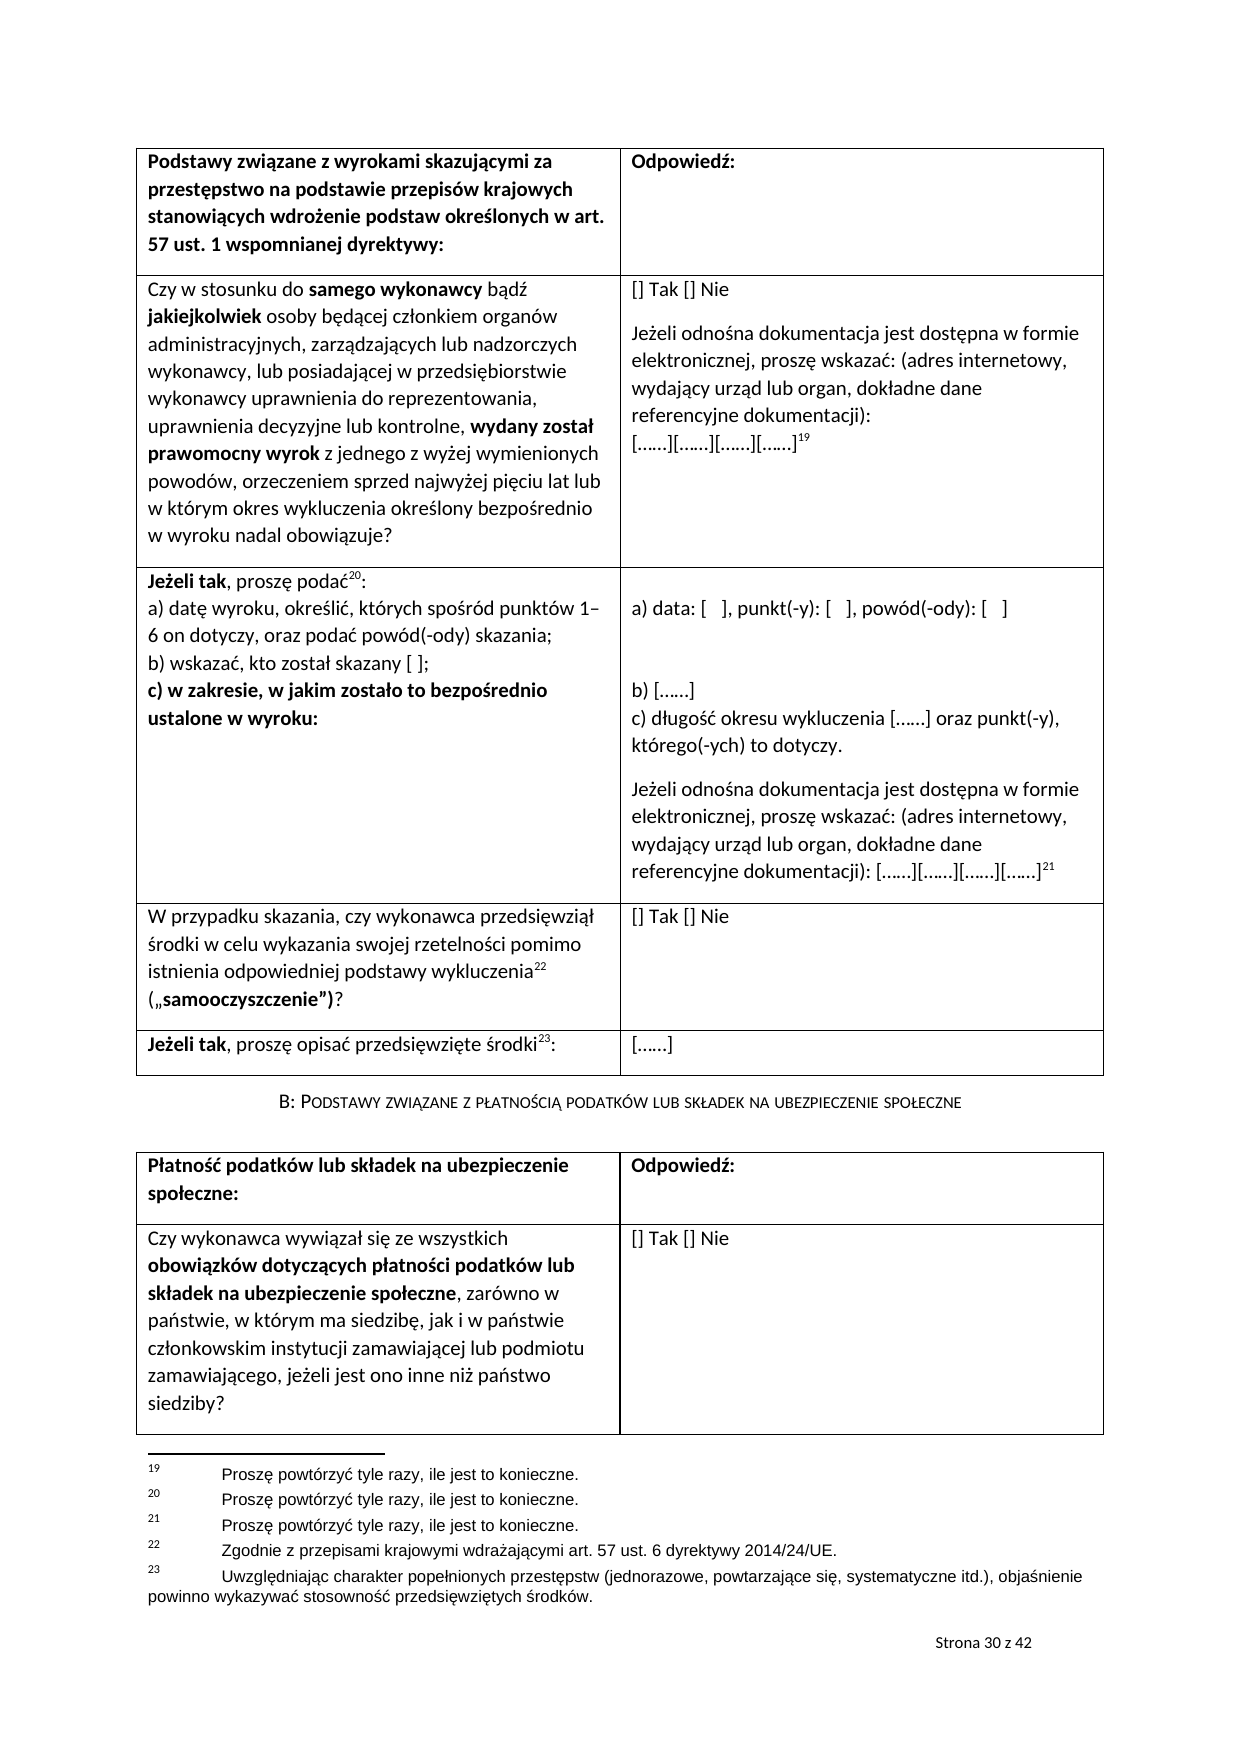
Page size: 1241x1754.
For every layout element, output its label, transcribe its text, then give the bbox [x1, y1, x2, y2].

table_header Odpowiedź: [621, 149, 1103, 275]
title B: Podstawy związane z płatnością podatków lub składek na ubezpieczenie społeczne [148, 1089, 1093, 1114]
table_cell Czy w stosunku do samego wykonawcy bądź jakiejkolwiek osoby będącej członkiem organów administracyjnych, zarządzających lub nadzorczych wykonawcy, lub posiadającej w przedsiębiorstwie wykonawcy uprawnienia do reprezentowania, uprawnienia decyzyjne lub kontrolne, wydany został prawomocny wyrok z jednego z wyżej wymienionych powodów, orzeczeniem sprzed najwyżej pięciu lat lub w którym okres wykluczenia określony bezpośrednio w wyroku nadal obowiązuje? [137, 276, 620, 567]
table_header Podstawy związane z wyrokami skazującymi za przestępstwo na podstawie przepisów krajowych stanowiących wdrożenie podstaw określonych w art. 57 ust. 1 wspomnianej dyrektywy: [137, 149, 620, 275]
table_cell [] Tak [] Nie [621, 1225, 1103, 1434]
table_cell W przypadku skazania, czy wykonawca przedsięwziął środki w celu wykazania swojej rzetelności pomimo istnienia odpowiedniej podstawy wykluczenia („samooczyszczenie”)? [137, 904, 620, 1030]
table_cell [] Tak [] Nie [621, 904, 1103, 1030]
table_header Płatność podatków lub składek na ubezpieczenie społeczne: [137, 1153, 619, 1224]
table_cell Jeżeli tak, proszę opisać przedsięwzięte środki: [137, 1031, 620, 1075]
table_cell Czy wykonawca wywiązał się ze wszystkich obowiązków dotyczących płatności podatków lub składek na ubezpieczenie społeczne, zarówno w państwie, w którym ma siedzibę, jak i w państwie członkowskim instytucji zamawiającej lub podmiotu zamawiającego, jeżeli jest ono inne niż państwo siedziby? [137, 1225, 619, 1434]
table_cell [……] [621, 1031, 1103, 1075]
table_header Odpowiedź: [621, 1153, 1103, 1224]
table_cell Jeżeli tak, proszę podać: a) datę wyroku, określić, których spośród punktów 1–6 on dotyczy, oraz podać powód(-ody) skazania; b) wskazać, kto został skazany [ ]; c) w zakresie, w jakim zostało to bezpośrednio ustalone w wyroku: [137, 568, 620, 903]
table_cell [] Tak [] Nie Jeżeli odnośna dokumentacja jest dostępna w formie elektronicznej, proszę wskazać: (adres internetowy, wydający urząd lub organ, dokładne dane referencyjne dokumentacji): [……][……][……][……] [621, 276, 1103, 567]
table_cell a) data: [ ], punkt(-y): [ ], powód(-ody): [ ] b) [……] c) długość okresu wykluczenia [……] oraz punkt(-y), którego(-ych) to dotyczy. Jeżeli odnośna dokumentacja jest dostępna w formie elektronicznej, proszę wskazać: (adres internetowy, wydający urząd lub organ, dokładne dane referencyjne dokumentacji): [……][……][……][……] [621, 568, 1103, 903]
